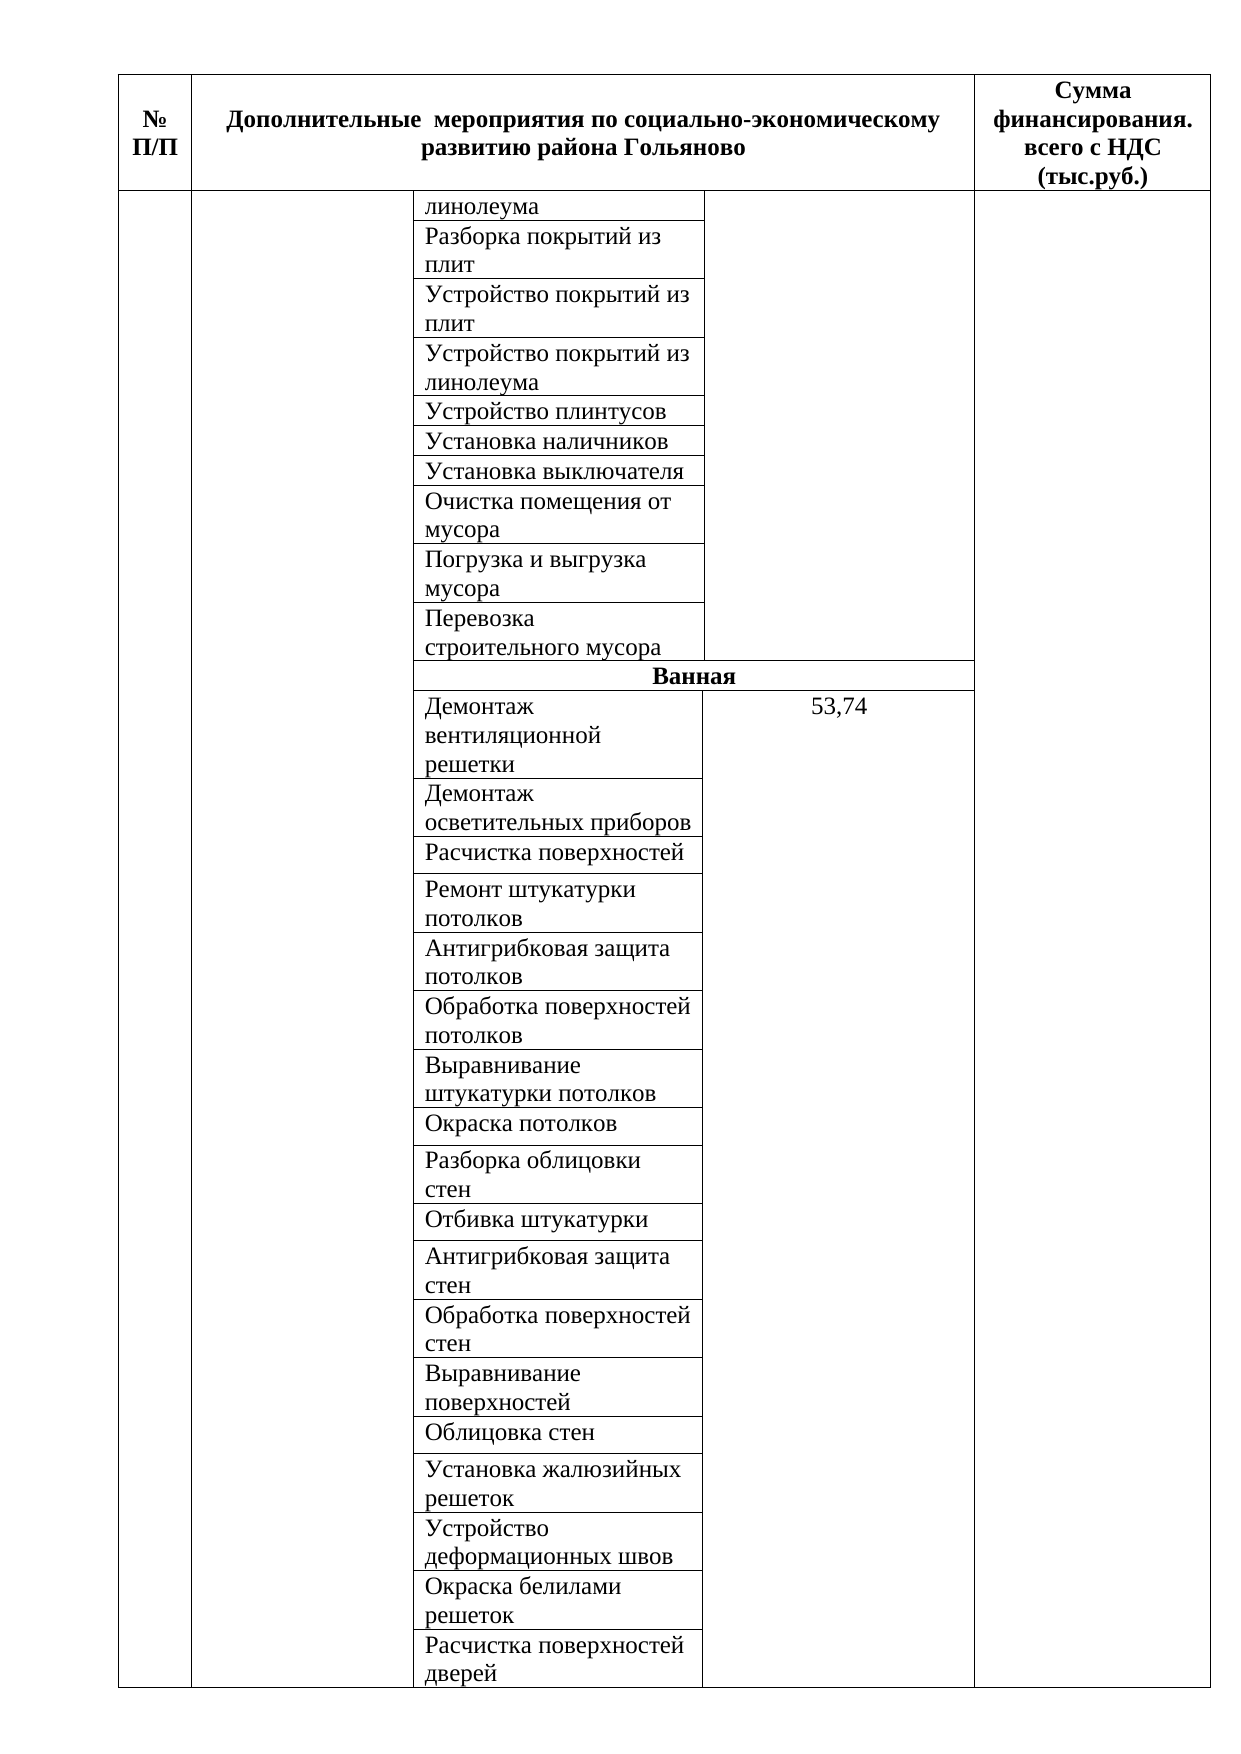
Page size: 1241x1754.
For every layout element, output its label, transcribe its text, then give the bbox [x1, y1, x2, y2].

table_cell Отбивка штукатурки [414, 1204, 702, 1240]
table_cell Демонтаж вентиляционной решетки [414, 691, 702, 777]
table_cell Окраска белилами решеток [414, 1571, 702, 1629]
table_cell Установка жалюзийных решеток [414, 1454, 702, 1512]
table_cell Разборка облицовки стен [414, 1146, 702, 1203]
table_cell Выравнивание поверхностей [414, 1358, 702, 1416]
table_cell Разборка покрытий из линолеума [414, 191, 704, 220]
table_cell Ванная [414, 661, 974, 690]
table_cell Расчистка поверхностей дверей [414, 1630, 702, 1687]
table_cell Устройство покрытий из линолеума [414, 338, 704, 395]
table_cell Устройство покрытий из плит [414, 279, 704, 337]
table_cell Расчистка поверхностей [414, 837, 702, 873]
table_cell Ремонт штукатурки потолков [414, 874, 702, 932]
table_cell Разборка покрытий из плит [414, 221, 704, 278]
table_cell Погрузка и выгрузка мусора [414, 544, 704, 602]
table_cell Антигрибковая защита потолков [414, 933, 702, 990]
table_cell Перевозка строительного мусора [414, 603, 704, 660]
table_cell Установка выключателя [414, 456, 704, 485]
table_cell Окраска потолков [414, 1108, 702, 1144]
table_cell Устройство плинтусов [414, 396, 704, 425]
table_header № П/П [119, 75, 191, 190]
table_cell Обработка поверхностей стен [414, 1300, 702, 1357]
table_cell Устройство деформационных швов [414, 1513, 702, 1570]
table_cell Очистка помещения от мусора [414, 486, 704, 543]
table_cell Установка наличников [414, 426, 704, 455]
table_cell Выравнивание штукатурки потолков [414, 1050, 702, 1107]
table_header Дополнительные мероприятия по социально-экономическому развитию района Гольяново [192, 75, 974, 190]
table_cell Облицовка стен [414, 1417, 702, 1453]
table_cell Демонтаж осветительных приборов [414, 779, 702, 836]
table_cell Антигрибковая защита стен [414, 1241, 702, 1299]
table_header Сумма финансирования. всего с НДС (тыс.руб.) [975, 75, 1210, 190]
table_cell Обработка поверхностей потолков [414, 991, 702, 1049]
table_cell 53,74 [703, 691, 974, 1687]
